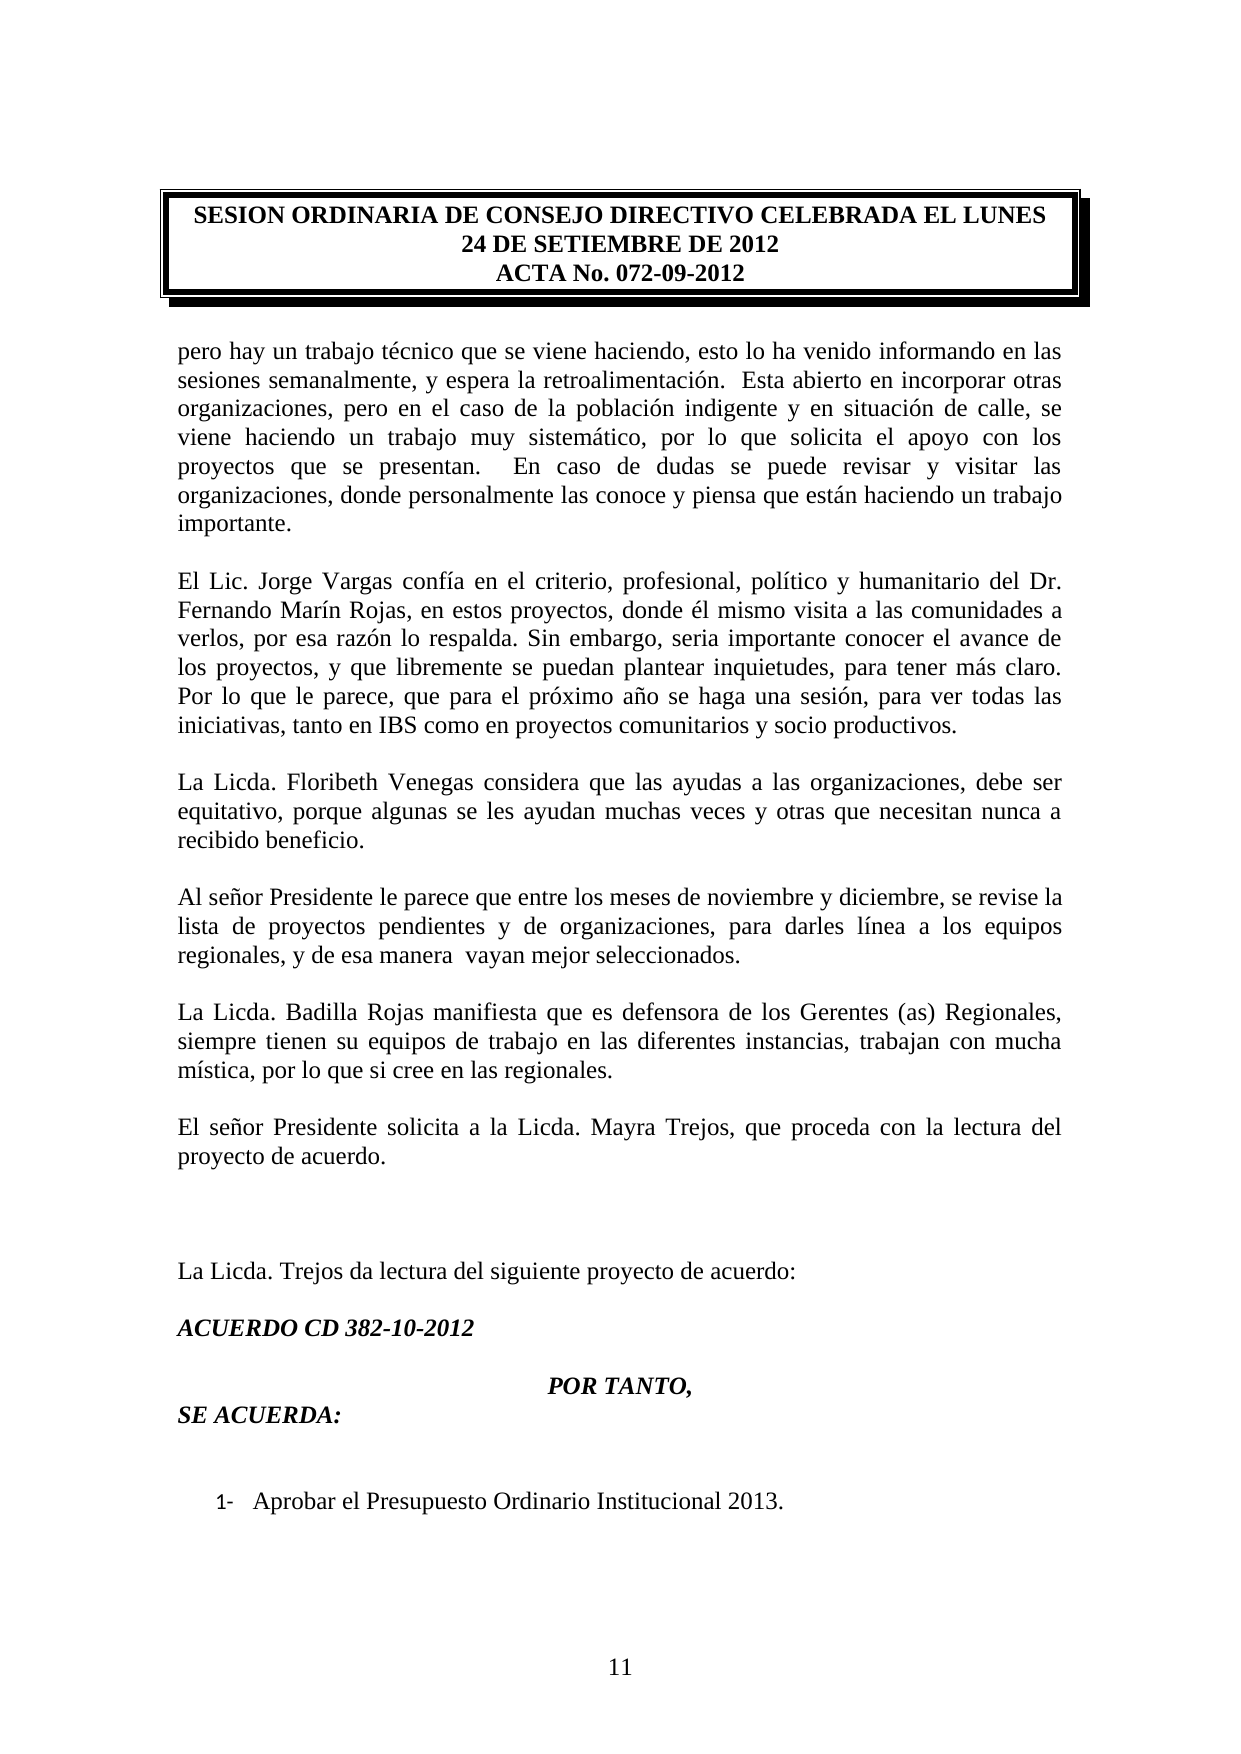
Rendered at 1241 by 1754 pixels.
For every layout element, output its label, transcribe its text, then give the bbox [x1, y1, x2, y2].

text La Licda. Trejos da lectura del siguiente proyecto de acuerdo: [177, 1256, 1063, 1285]
text El Lic. Jorge Vargas confía en el criterio, profesional, político y humanitario del Dr. Fernando Marín Rojas, en estos proyectos, donde él mismo visita a las comunidades a verlos, por esa razón lo respalda. Sin embargo, seria importante conocer el avance de los proyectos, y que libremente se puedan plantear inquietudes, para tener más claro. Por lo que le parece, que para el próximo año se haga una sesión, para ver todas las iniciativas, tanto en IBS como en proyectos comunitarios y socio productivos. [177, 566, 1063, 738]
text La Licda. Badilla Rojas manifiesta que es defensora de los Gerentes (as) Regionales, siempre tienen su equipos de trabajo en las diferentes instancias, trabajan con mucha mística, por lo que si cree en las regionales. [177, 997, 1063, 1083]
text ACUERDO CD 382-10-2012 [177, 1313, 1063, 1342]
text El señor Presidente solicita a la Licda. Mayra Trejos, que proceda con la lectura del proyecto de acuerdo. [177, 1112, 1063, 1170]
text POR TANTO, [177, 1371, 1063, 1400]
text SE ACUERDA: [177, 1400, 1063, 1428]
text La Licda. Floribeth Venegas considera que las ayudas a las organizaciones, debe ser equitativo, porque algunas se les ayudan muchas veces y otras que necesitan nunca a recibido beneficio. [177, 767, 1063, 853]
list Aprobar el Presupuesto Ordinario Institucional 2013. [215, 1486, 1063, 1515]
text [177, 336, 1063, 537]
text Al señor Presidente le parece que entre los meses de noviembre y diciembre, se revise la lista de proyectos pendientes y de organizaciones, para darles línea a los equipos regionales, y de esa manera vayan mejor seleccionados. [177, 882, 1063, 968]
